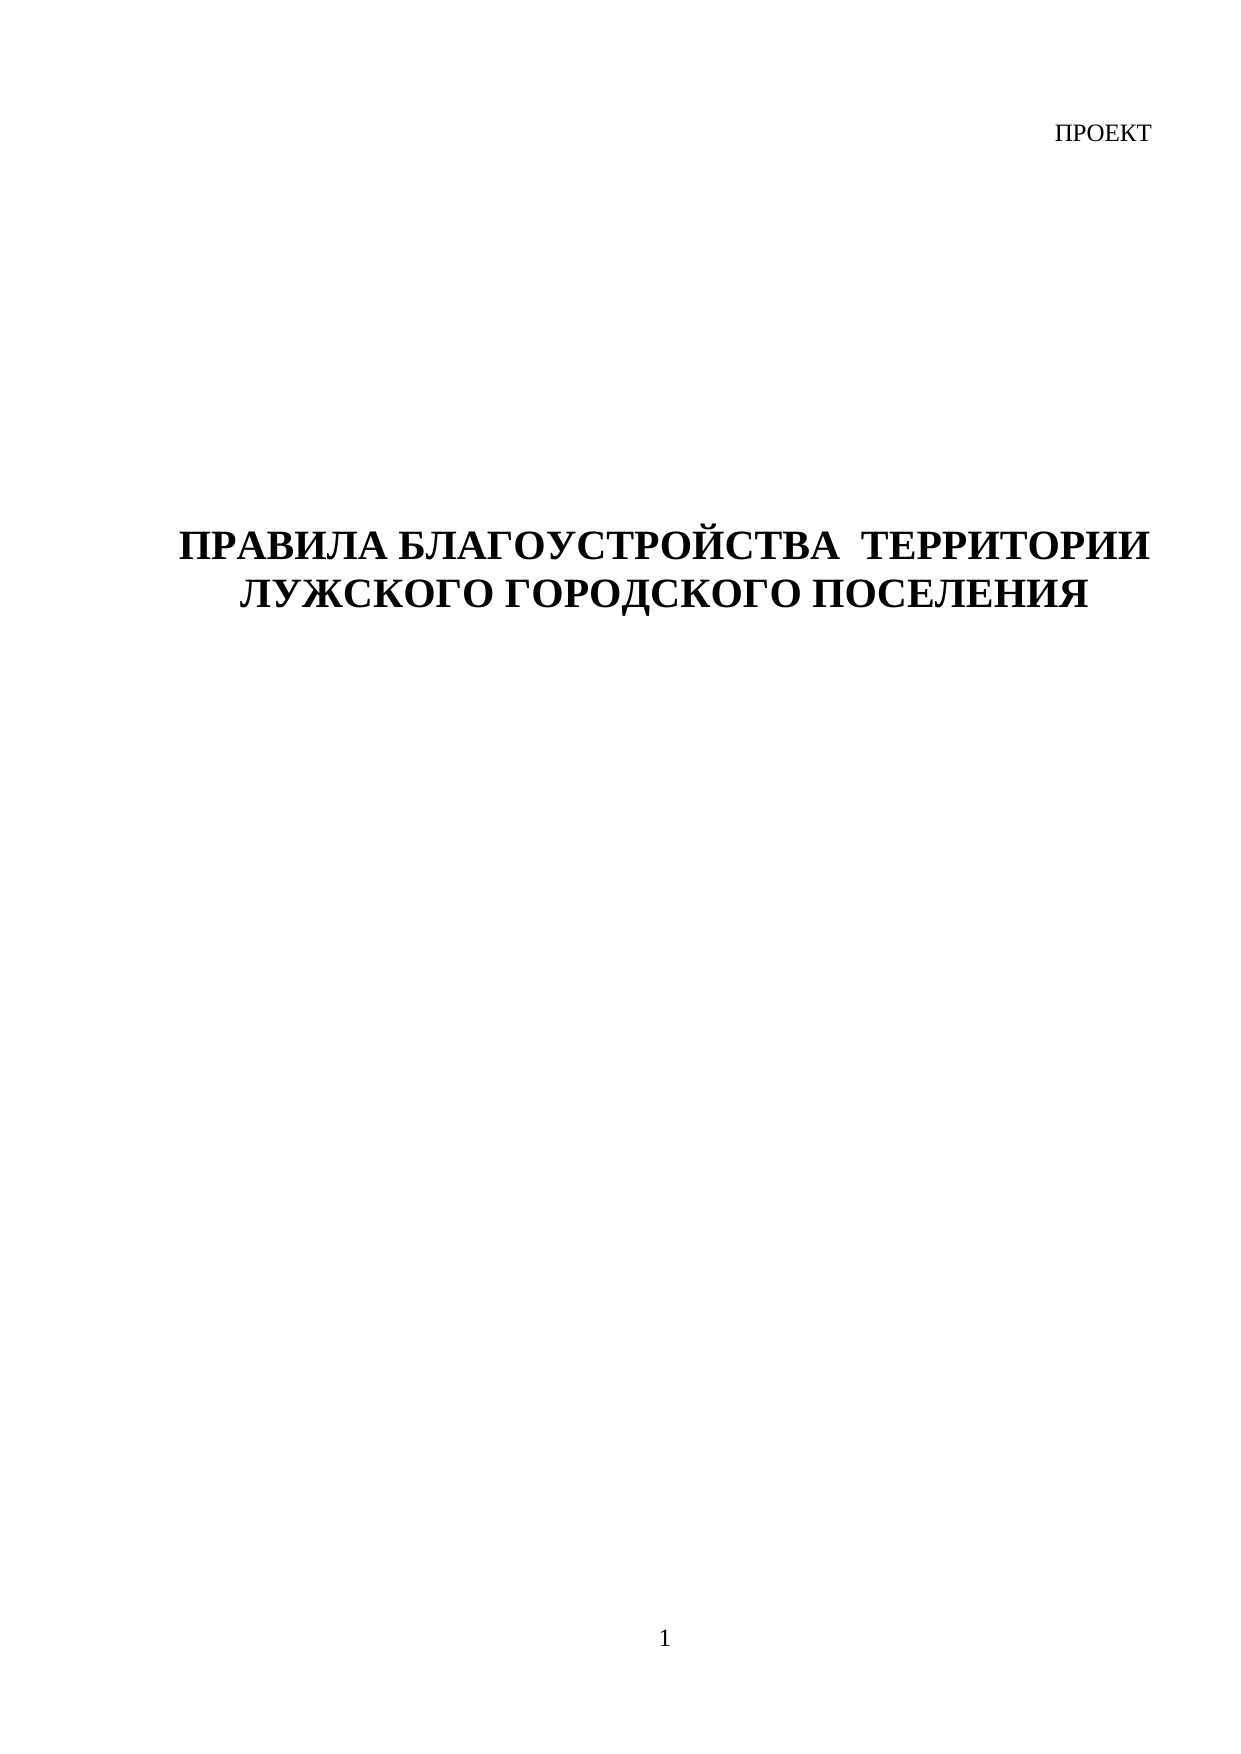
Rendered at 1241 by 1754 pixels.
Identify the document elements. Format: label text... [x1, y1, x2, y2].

text ПРОЕКТ [177, 118, 1152, 147]
text ПРАВИЛА БЛАГОУСТРОЙСТВА ТЕРРИТОРИИ ЛУЖСКОГО ГОРОДСКОГО ПОСЕЛЕНИЯ [177, 521, 1152, 616]
